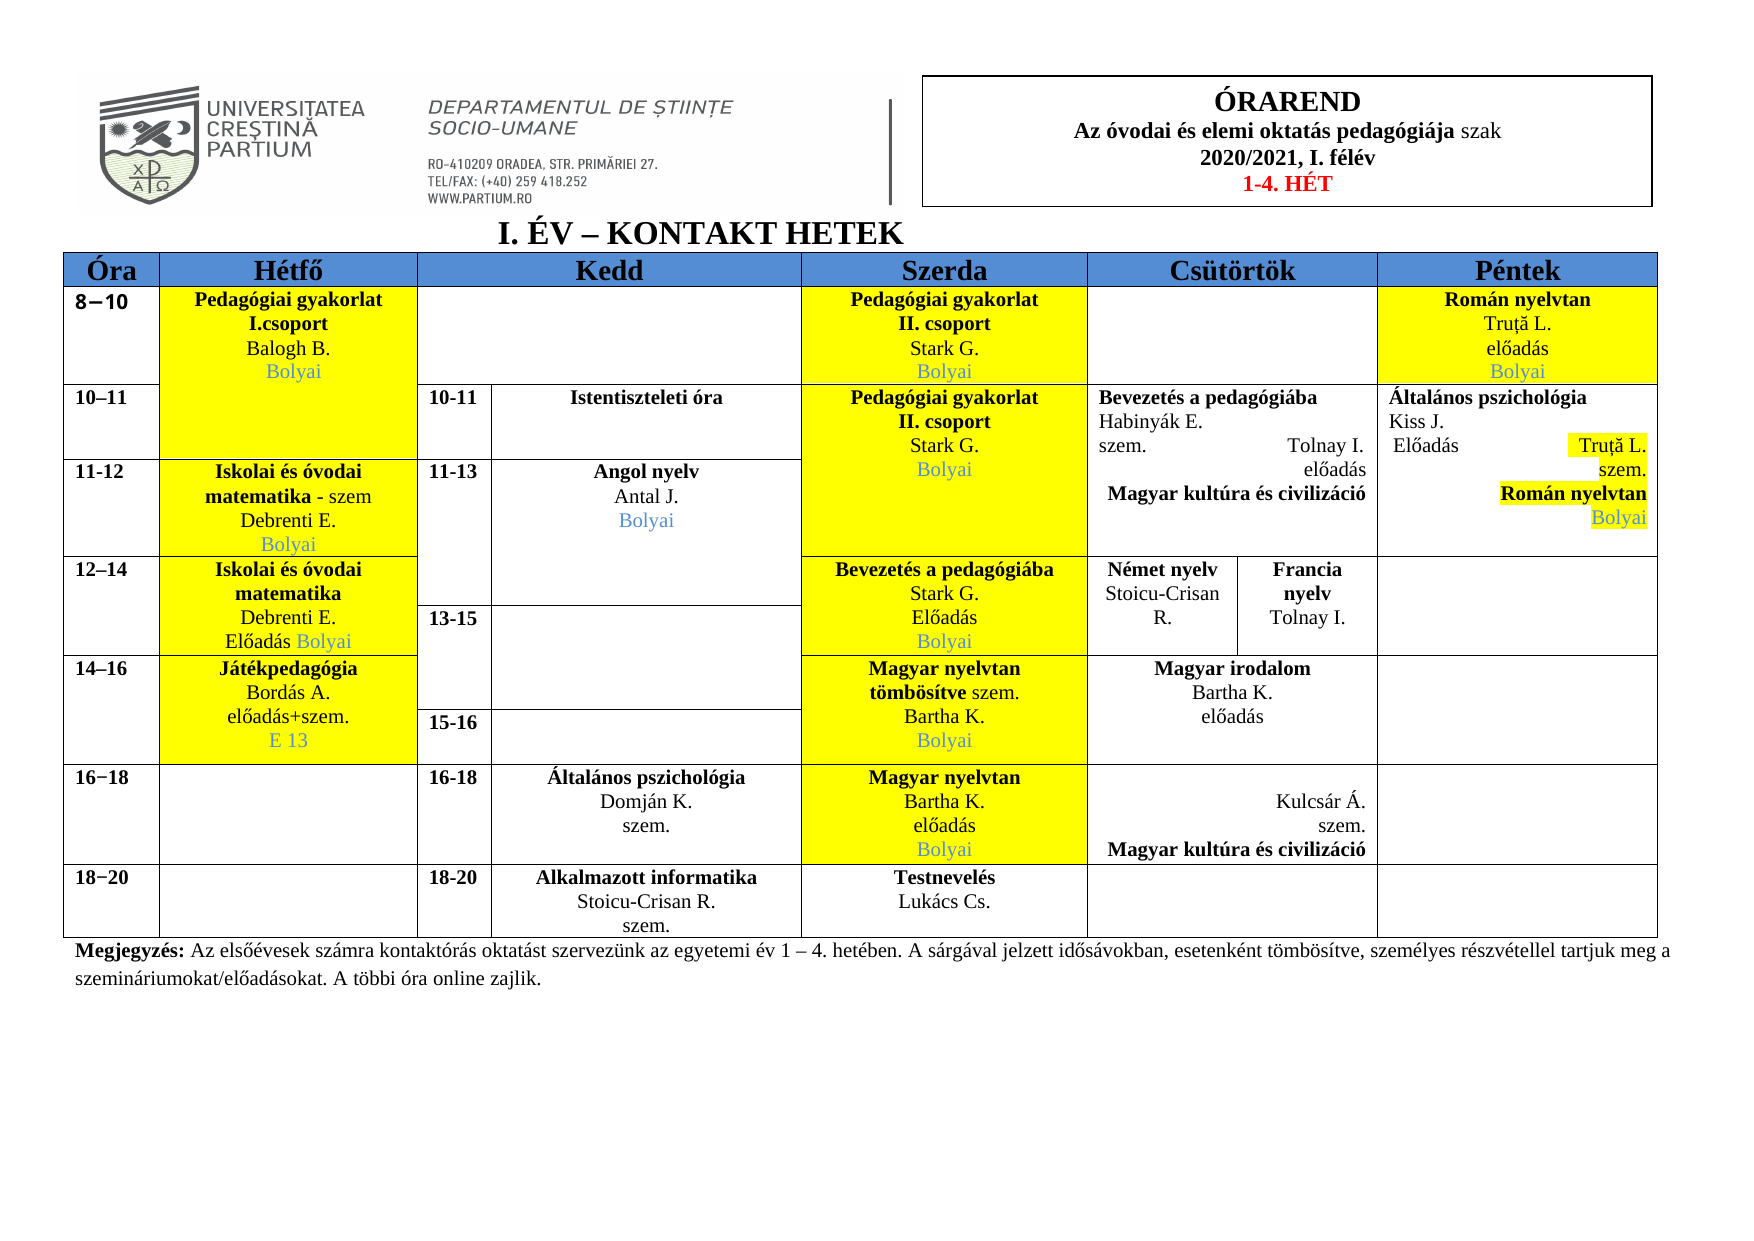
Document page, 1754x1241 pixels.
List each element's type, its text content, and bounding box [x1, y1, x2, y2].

table_header Óra [64, 253, 159, 286]
table_cell Általános pszichológia Kiss J. Előadás Truță L. szem. Román nyelvtan Bolyai [1378, 385, 1657, 556]
table_cell Magyar irodalom Bartha K. előadás [1088, 656, 1377, 764]
table_cell Bevezetés a pedagógiába Stark G. Előadás Bolyai [802, 557, 1087, 655]
table_cell Pedagógiai gyakorlat II. csoport Stark G. Bolyai [802, 385, 1087, 556]
table_cell Pedagógiai gyakorlat II. csoport Stark G. Bolyai [802, 287, 1087, 383]
table_cell Magyar nyelvtan Bartha K. előadás Bolyai [802, 765, 1087, 864]
table_header Péntek [1378, 253, 1657, 286]
table_cell Általános pszichológia Domján K. szem. [492, 765, 801, 864]
table_cell Magyar nyelvtan tömbösítve szem. Bartha K. Bolyai [802, 656, 1087, 764]
table_cell 14–16 [64, 656, 159, 764]
table_cell Istentiszteleti óra [492, 385, 801, 458]
table_cell Német nyelv Stoicu-Crisan R. [1088, 557, 1237, 655]
table_cell [64, 765, 159, 864]
table_cell [1378, 557, 1657, 655]
table_cell Angol nyelv Antal J. Bolyai [492, 460, 801, 605]
table_cell Kulcsár Á. szem. Magyar kultúra és civilizáció [1088, 765, 1377, 864]
table_cell [418, 287, 801, 383]
table_cell 13-15 [418, 606, 491, 709]
table_cell [1088, 865, 1377, 937]
table_cell Iskolai és óvodai matematika Debrenti E. Előadás Bolyai [160, 557, 417, 655]
table_header Szerda [802, 253, 1087, 286]
table_cell [64, 287, 159, 383]
table_cell 11-13 [418, 460, 491, 605]
table_cell Pedagógiai gyakorlat I.csoport Balogh B. Bolyai [160, 287, 417, 458]
table_cell [160, 765, 417, 864]
table_header Hétfő [160, 253, 417, 286]
table_cell [160, 865, 417, 937]
picture [75, 73, 903, 214]
table_cell 12–14 [64, 557, 159, 655]
table_cell 16-18 [418, 765, 491, 864]
table_cell Iskolai és óvodai matematika - szem Debrenti E. Bolyai [160, 460, 417, 556]
table_cell Román nyelvtan Truță L. előadás Bolyai [1378, 287, 1657, 383]
table_cell Francia nyelv Tolnay I. [1238, 557, 1377, 655]
table_cell [492, 606, 801, 709]
table_cell [1378, 656, 1657, 764]
text Megjegyzés: Az elsőévesek számra kontaktórás oktatást szervezünk az egyetemi év 1 – 4. hetében. A sárgával jelzett idősávokban, esetenként tömbösítve, személyes részvétellel tartjuk meg a szemináriumokat/előadásokat. A többi óra online zajlik. [75, 938, 1679, 990]
table_cell [1088, 287, 1377, 383]
table_header Kedd [418, 253, 801, 286]
table_cell [1378, 765, 1657, 864]
table_cell Bevezetés a pedagógiába Habinyák E. szem. Tolnay I. előadás Magyar kultúra és civilizáció [1088, 385, 1377, 556]
table_cell Játékpedagógia Bordás A. előadás+szem. E 13 [160, 656, 417, 764]
table_cell Alkalmazott informatika Stoicu-Crisan R. szem. [492, 865, 801, 937]
table_cell 10–11 [64, 385, 159, 458]
table_cell [492, 710, 801, 764]
table_cell [64, 865, 159, 937]
table_cell Testnevelés Lukács Cs. [802, 865, 1087, 937]
table_cell 18-20 [418, 865, 491, 937]
table_cell 11-12 [64, 460, 159, 556]
table_header Csütörtök [1088, 253, 1377, 286]
table_cell 15-16 [418, 710, 491, 764]
text I. ÉV – KONTAKT HETEK [75, 213, 1679, 252]
table_cell 10-11 [418, 385, 491, 458]
table_cell [1378, 865, 1657, 937]
